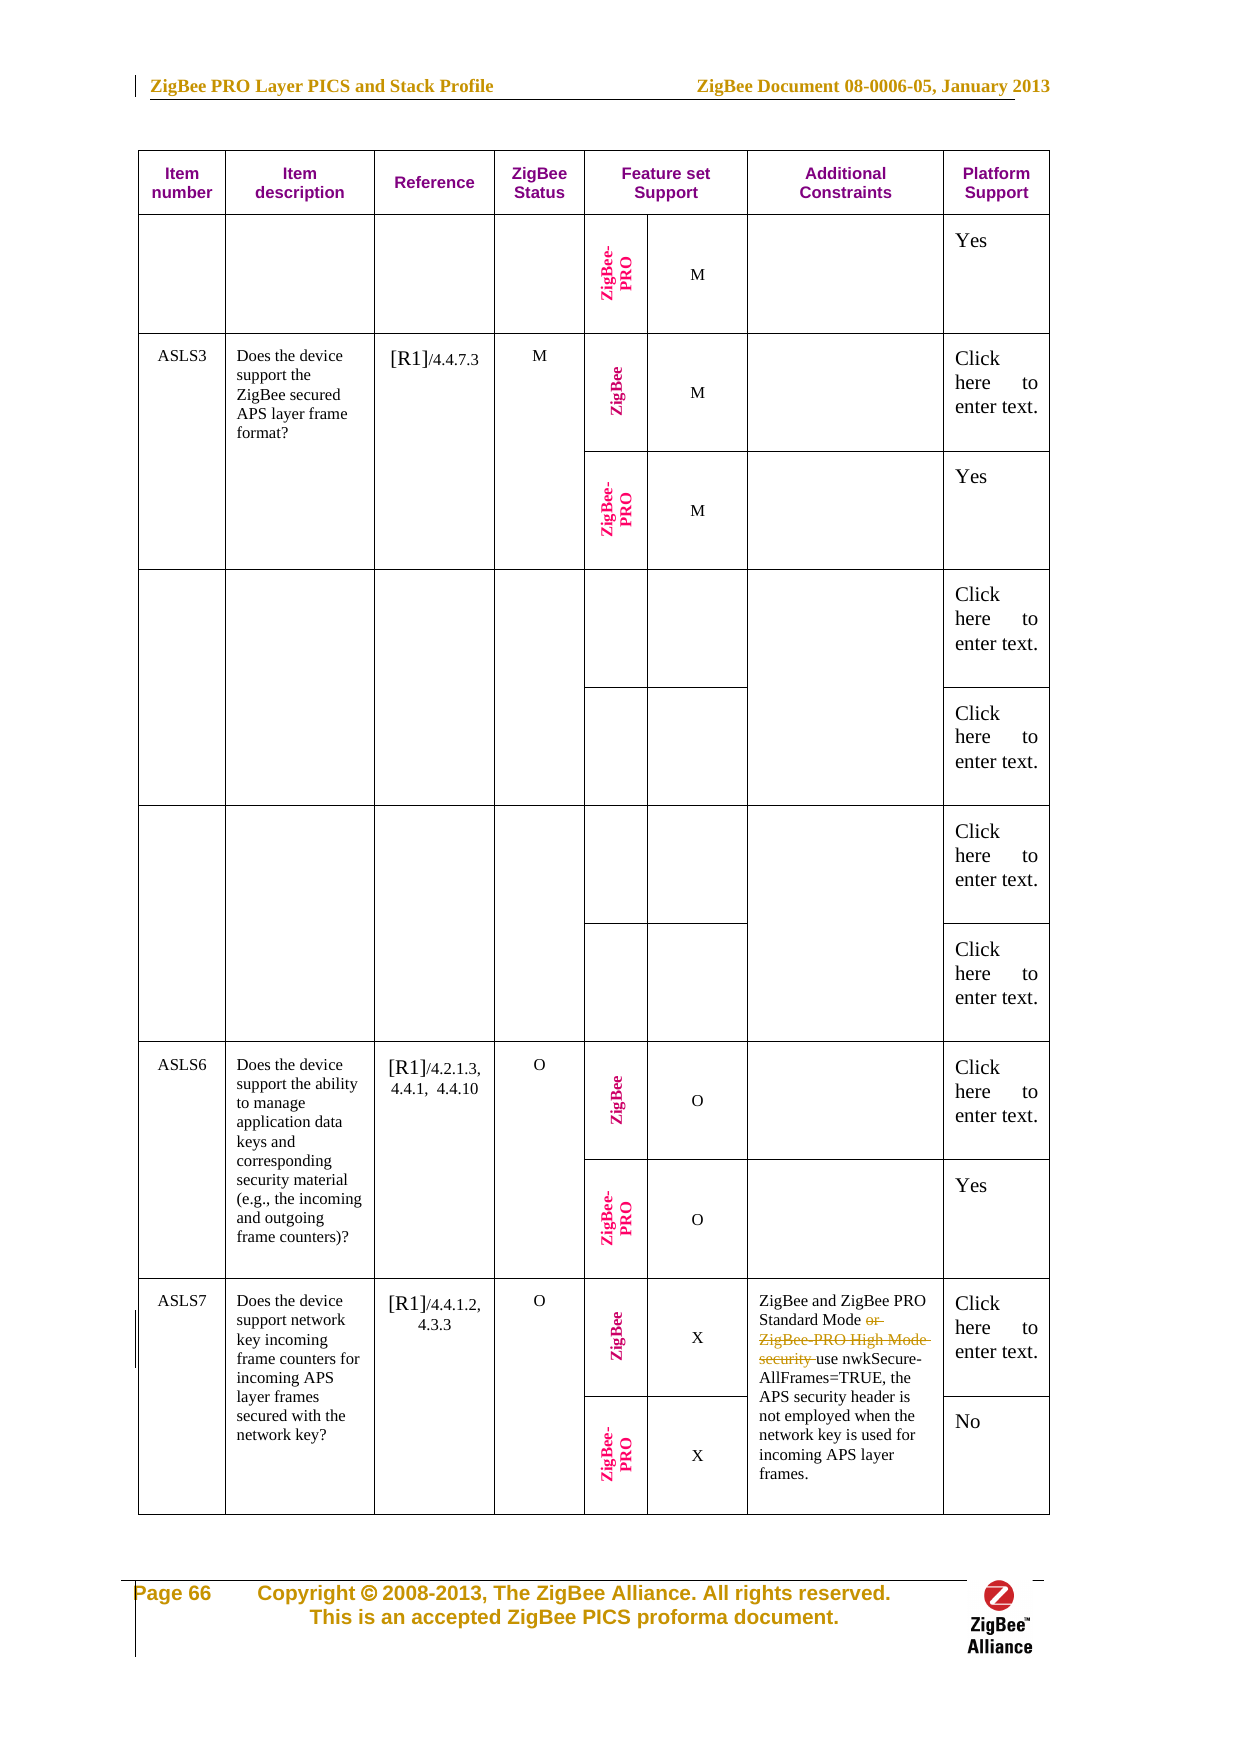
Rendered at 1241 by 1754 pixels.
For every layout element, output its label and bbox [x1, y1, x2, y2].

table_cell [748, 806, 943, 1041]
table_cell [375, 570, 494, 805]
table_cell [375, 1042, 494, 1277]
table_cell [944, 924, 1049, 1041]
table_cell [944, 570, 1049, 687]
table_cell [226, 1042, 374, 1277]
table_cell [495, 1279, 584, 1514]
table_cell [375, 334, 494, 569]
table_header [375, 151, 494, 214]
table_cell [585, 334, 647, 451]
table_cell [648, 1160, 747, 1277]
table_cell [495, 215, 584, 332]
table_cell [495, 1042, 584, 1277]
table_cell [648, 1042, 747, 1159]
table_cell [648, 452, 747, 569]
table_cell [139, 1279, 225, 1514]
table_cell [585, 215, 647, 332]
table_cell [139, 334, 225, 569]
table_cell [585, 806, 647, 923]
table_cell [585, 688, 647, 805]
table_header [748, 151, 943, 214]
picture [967, 1580, 1033, 1658]
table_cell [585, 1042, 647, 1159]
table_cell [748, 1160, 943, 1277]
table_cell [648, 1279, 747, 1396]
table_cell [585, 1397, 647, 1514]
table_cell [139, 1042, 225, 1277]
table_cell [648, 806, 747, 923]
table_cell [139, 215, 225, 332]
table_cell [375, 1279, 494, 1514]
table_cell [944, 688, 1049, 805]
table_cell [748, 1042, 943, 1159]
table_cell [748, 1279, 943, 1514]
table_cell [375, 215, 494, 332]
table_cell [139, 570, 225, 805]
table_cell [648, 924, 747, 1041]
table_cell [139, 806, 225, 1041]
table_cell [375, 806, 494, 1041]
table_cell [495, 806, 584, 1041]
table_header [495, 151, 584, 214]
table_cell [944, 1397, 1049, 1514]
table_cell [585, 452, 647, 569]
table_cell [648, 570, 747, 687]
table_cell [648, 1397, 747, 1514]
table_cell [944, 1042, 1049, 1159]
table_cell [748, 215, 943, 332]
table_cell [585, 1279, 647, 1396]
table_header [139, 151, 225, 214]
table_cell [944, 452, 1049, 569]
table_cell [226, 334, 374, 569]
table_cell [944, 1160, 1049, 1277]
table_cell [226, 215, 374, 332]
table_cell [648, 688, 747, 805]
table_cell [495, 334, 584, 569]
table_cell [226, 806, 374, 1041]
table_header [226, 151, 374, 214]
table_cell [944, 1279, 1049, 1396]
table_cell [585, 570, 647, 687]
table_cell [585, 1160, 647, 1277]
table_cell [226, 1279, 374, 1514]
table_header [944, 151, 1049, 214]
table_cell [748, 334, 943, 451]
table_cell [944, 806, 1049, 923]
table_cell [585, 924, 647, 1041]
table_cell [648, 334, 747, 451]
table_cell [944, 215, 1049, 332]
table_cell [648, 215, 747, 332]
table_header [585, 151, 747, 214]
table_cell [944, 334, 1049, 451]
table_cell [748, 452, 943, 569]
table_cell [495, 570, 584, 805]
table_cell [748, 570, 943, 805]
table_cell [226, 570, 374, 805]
